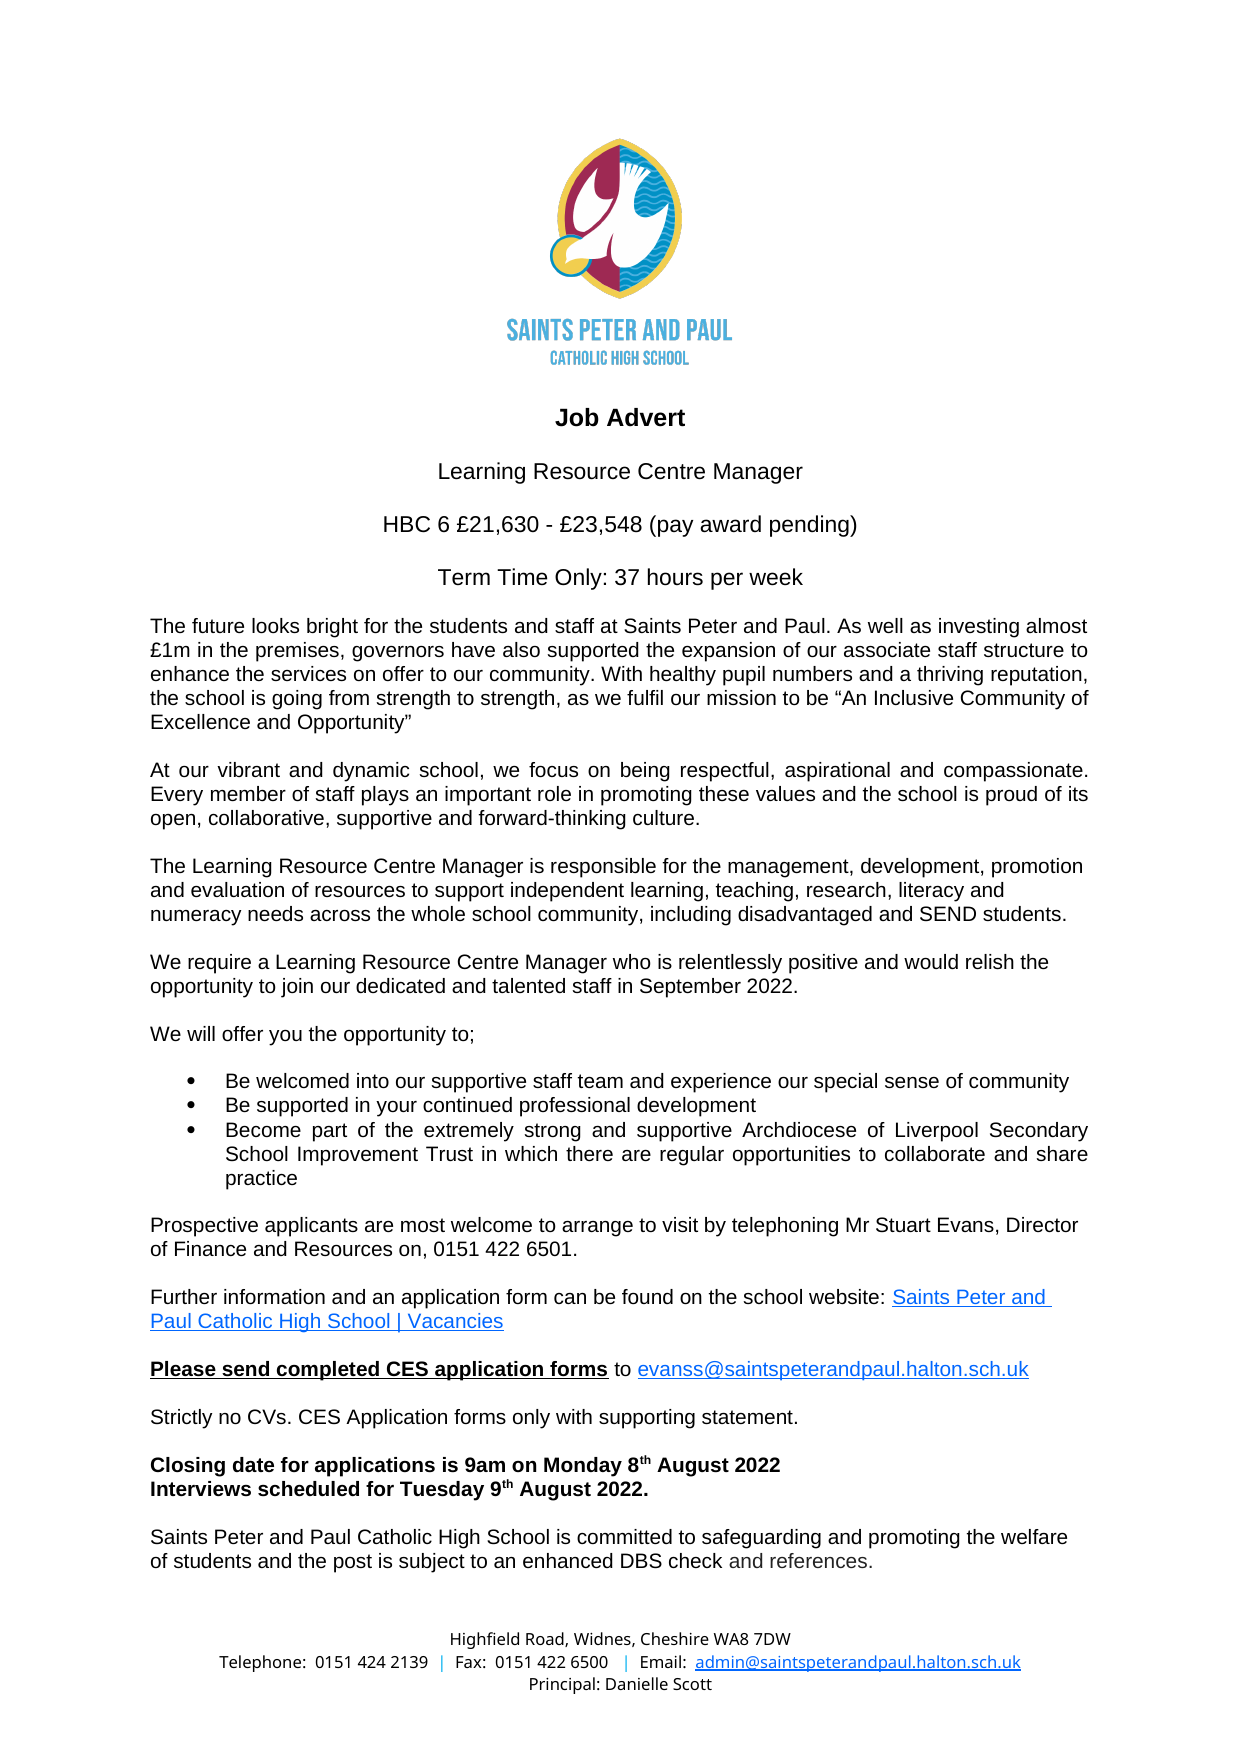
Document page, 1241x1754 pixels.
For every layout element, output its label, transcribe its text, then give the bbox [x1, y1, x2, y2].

list Become part of the extremely strong and supportive Archdiocese of Liverpool Secondary School Improvement Trust in which there are regular opportunities to collaborate and share practice [187, 1117, 1090, 1189]
text Strictly no CVs. CES Application forms only with supporting statement. [150, 1405, 1090, 1429]
text Learning Resource Centre Manager [150, 458, 1090, 485]
text Saints Peter and Paul Catholic High School is committed to safeguarding and promoting the welfare of students and the post is subject to an enhanced DBS check and references. [150, 1525, 1090, 1573]
text Closing date for applications is 9am on Monday 8th August 2022 [150, 1453, 1090, 1477]
text At our vibrant and dynamic school, we focus on being respectful, aspirational and compassionate. Every member of staff plays an important role in promoting these values and the school is proud of its open, collaborative, supportive and forward-thinking culture. [150, 758, 1090, 830]
picture [483, 95, 757, 404]
list Be welcomed into our supportive staff team and experience our special sense of community [187, 1069, 1090, 1093]
text Interviews scheduled for Tuesday 9th August 2022. [150, 1477, 1090, 1501]
text The future looks bright for the students and staff at Saints Peter and Paul. As well as investing almost £1m in the premises, governors have also supported the expansion of our associate staff structure to enhance the services on offer to our community. With healthy pupil numbers and a thriving reputation, the school is going from strength to strength, as we fulfil our mission to be “An Inclusive Community of Excellence and Opportunity” [150, 614, 1090, 734]
list Be supported in your continued professional development [187, 1093, 1090, 1117]
text Term Time Only: 37 hours per week [150, 564, 1090, 590]
text We will offer you the opportunity to; [150, 1021, 1090, 1045]
text Further information and an application form can be found on the school website: Saints Peter and Paul Catholic High School | Vacancies [150, 1285, 1090, 1333]
text Prospective applicants are most welcome to arrange to visit by telephoning Mr Stuart Evans, Director of Finance and Resources on, 0151 422 6501. [150, 1213, 1090, 1261]
text The Learning Resource Centre Manager is responsible for the management, development, promotion and evaluation of resources to support independent learning, teaching, research, literacy and numeracy needs across the whole school community, including disadvantaged and SEND students. [150, 854, 1090, 926]
text Job Advert [150, 403, 1090, 432]
text Please send completed CES application forms to evanss@saintspeterandpaul.halton.sch.uk [150, 1357, 1090, 1381]
text We require a Learning Resource Centre Manager who is relentlessly positive and would relish the opportunity to join our dedicated and talented staff in September 2022. [150, 949, 1090, 997]
text HBC 6 £21,630 - £23,548 (pay award pending) [150, 511, 1090, 537]
